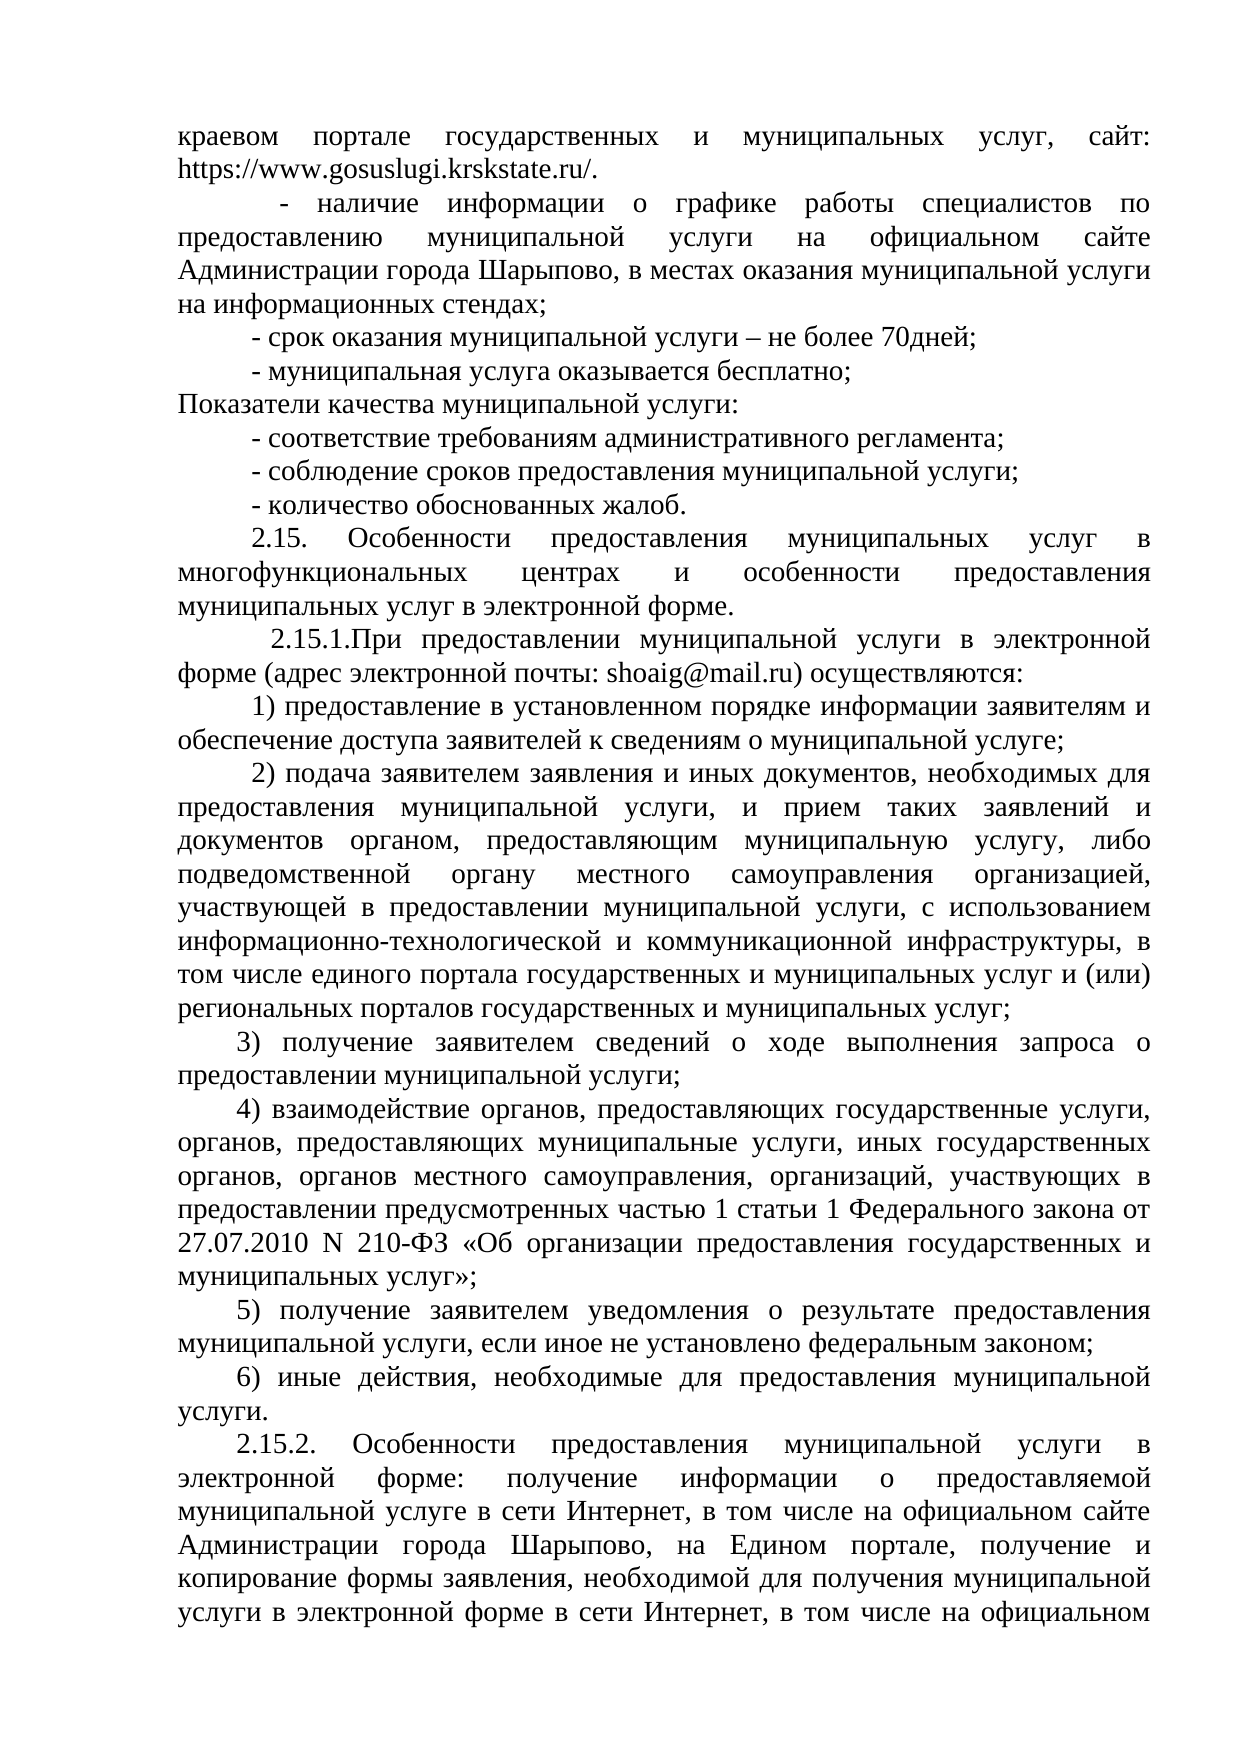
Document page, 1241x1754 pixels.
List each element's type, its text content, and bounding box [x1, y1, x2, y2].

text - муниципальная услуга оказывается бесплатно; [177, 353, 1152, 386]
text Показатели качества муниципальной услуги: [177, 386, 1152, 420]
text 5) получение заявителем уведомления о результате предоставления муниципальной услуги, если иное не установлено федеральным законом; [177, 1292, 1152, 1359]
text - срок оказания муниципальной услуги – не более 70дней; [177, 319, 1152, 353]
text 2.15.1.При предоставлении муниципальной услуги в электронной форме (адрес электронной почты: shoaig@mail.ru) осуществляются: [177, 621, 1152, 688]
text 4) взаимодействие органов, предоставляющих государственные услуги, органов, предоставляющих муниципальные услуги, иных государственных органов, органов местного самоуправления, организаций, участвующих в предоставлении предусмотренных частью 1 статьи 1 Федерального закона от 27.07.2010 N 210-ФЗ «Об организации предоставления государственных и муниципальных услуг»; [177, 1091, 1152, 1292]
text - соответствие требованиям административного регламента; [177, 420, 1152, 453]
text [177, 1426, 1152, 1627]
text 1) предоставление в установленном порядке информации заявителям и обеспечение доступа заявителей к сведениям о муниципальной услуге; [177, 688, 1152, 755]
text 6) иные действия, необходимые для предоставления муниципальной услуги. [177, 1359, 1152, 1426]
text - наличие информации о графике работы специалистов по предоставлению муниципальной услуги на официальном сайте Администрации города Шарыпово, в местах оказания муниципальной услуги на информационных стендах; [177, 185, 1152, 319]
text 3) получение заявителем сведений о ходе выполнения запроса о предоставлении муниципальной услуги; [177, 1024, 1152, 1091]
text 2) подача заявителем заявления и иных документов, необходимых для предоставления муниципальной услуги, и прием таких заявлений и документов органом, предоставляющим муниципальную услугу, либо подведомственной органу местного самоуправления организацией, участвующей в предоставлении муниципальной услуги, с использованием информационно-технологической и коммуникационной инфраструктуры, в том числе единого портала государственных и муниципальных услуг и (или) региональных порталов государственных и муниципальных услуг; [177, 755, 1152, 1024]
text - количество обоснованных жалоб. [177, 487, 1152, 521]
text 2.15. Особенности предоставления муниципальных услуг в многофункциональных центрах и особенности предоставления муниципальных услуг в электронной форме. [177, 521, 1152, 621]
text - соблюдение сроков предоставления муниципальной услуги; [177, 453, 1152, 487]
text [177, 118, 1152, 185]
